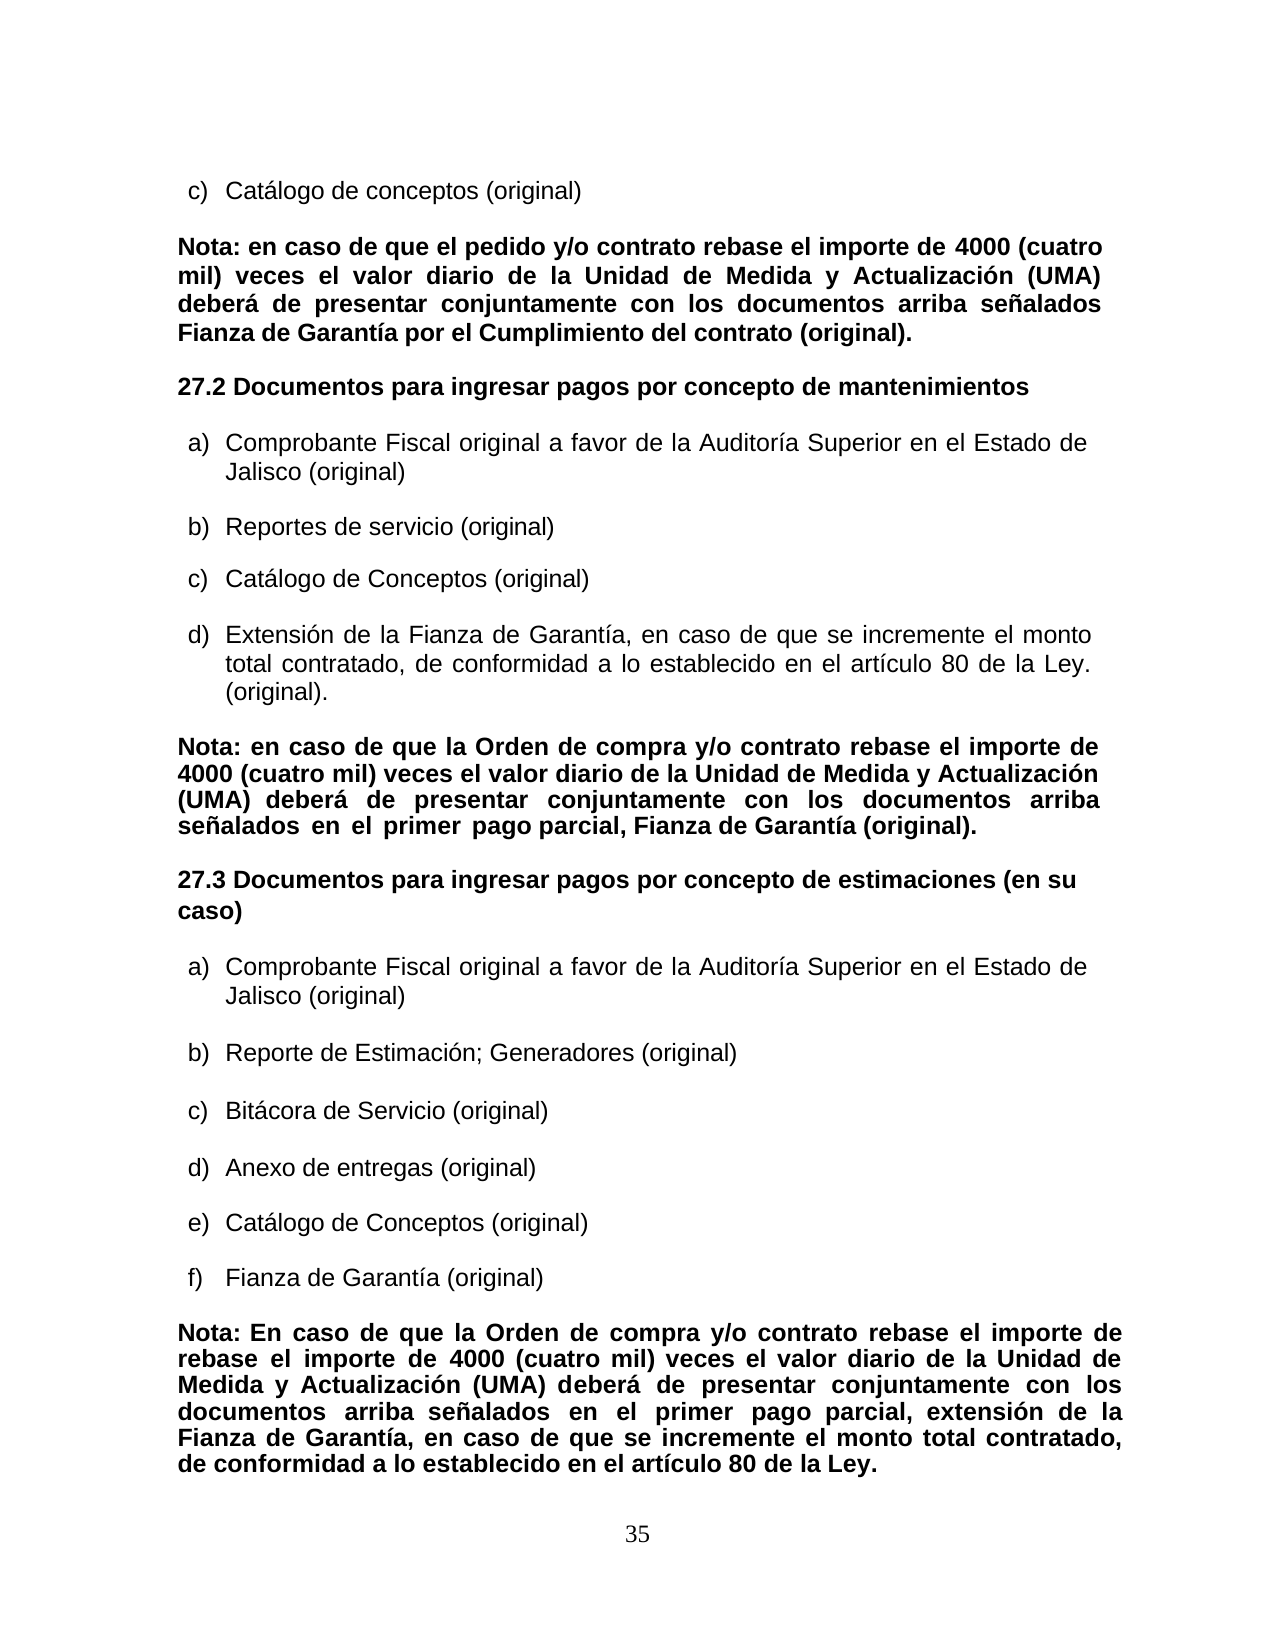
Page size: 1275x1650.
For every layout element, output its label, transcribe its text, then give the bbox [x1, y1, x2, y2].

list Comprobante Fiscal original a favor de la Auditoría Superior en el Estado de Jalisco (original) [188, 952, 1088, 1009]
text Nota: en caso de que la Orden de compra y/o contrato rebase el importe de 4000 (cuatro mil) veces el valor diario de la Unidad de Medida y Actualización (UMA) deberá de presentar conjuntamente con los documentos arriba señalados en el primer pago parcial, Fianza de Garantía (original). [177, 735, 1100, 840]
list Catálogo de conceptos (original) [188, 176, 1103, 205]
list Comprobante Fiscal original a favor de la Auditoría Superior en el Estado de Jalisco (original) [188, 428, 1088, 486]
list Catálogo de Conceptos (original) [188, 1211, 1100, 1237]
list Catálogo de Conceptos (original) [188, 567, 1100, 593]
list Anexo de entregas (original) [188, 1153, 1088, 1182]
list Reportes de servicio (original) [188, 514, 570, 541]
text Nota: En caso de que la Orden de compra y/o contrato rebase el importe de rebase el importe de 4000 (cuatro mil) veces el valor diario de la Unidad de Medida y Actualización (UMA) deberá de presentar conjuntamente con los documentos arriba señalados en el primer pago parcial, extensión de la Fianza de Garantía, en caso de que se incremente el monto total contratado, de conformidad a lo establecido en el artículo 80 de la Ley. [177, 1321, 1122, 1478]
text 27.3 Documentos para ingresar pagos por concepto de estimaciones (en su caso) [177, 865, 1098, 924]
text 27.2 Documentos para ingresar pagos por concepto de mantenimientos [177, 372, 1098, 401]
list Reporte de Estimación; Generadores (original) [188, 1038, 1088, 1067]
list Extensión de la Fianza de Garantía, en caso de que se incremente el monto total contratado, de conformidad a lo establecido en el artículo 80 de la Ley. (original). [188, 620, 1093, 706]
text Nota: en caso de que el pedido y/o contrato rebase el importe de 4000 (cuatro mil) veces el valor diario de la Unidad de Medida y Actualización (UMA) deberá de presentar conjuntamente con los documentos arriba señalados Fianza de Garantía por el Cumplimiento del contrato (original). [177, 232, 1103, 347]
list Fianza de Garantía (original) [188, 1266, 1100, 1292]
list Bitácora de Servicio (original) [188, 1096, 1088, 1124]
